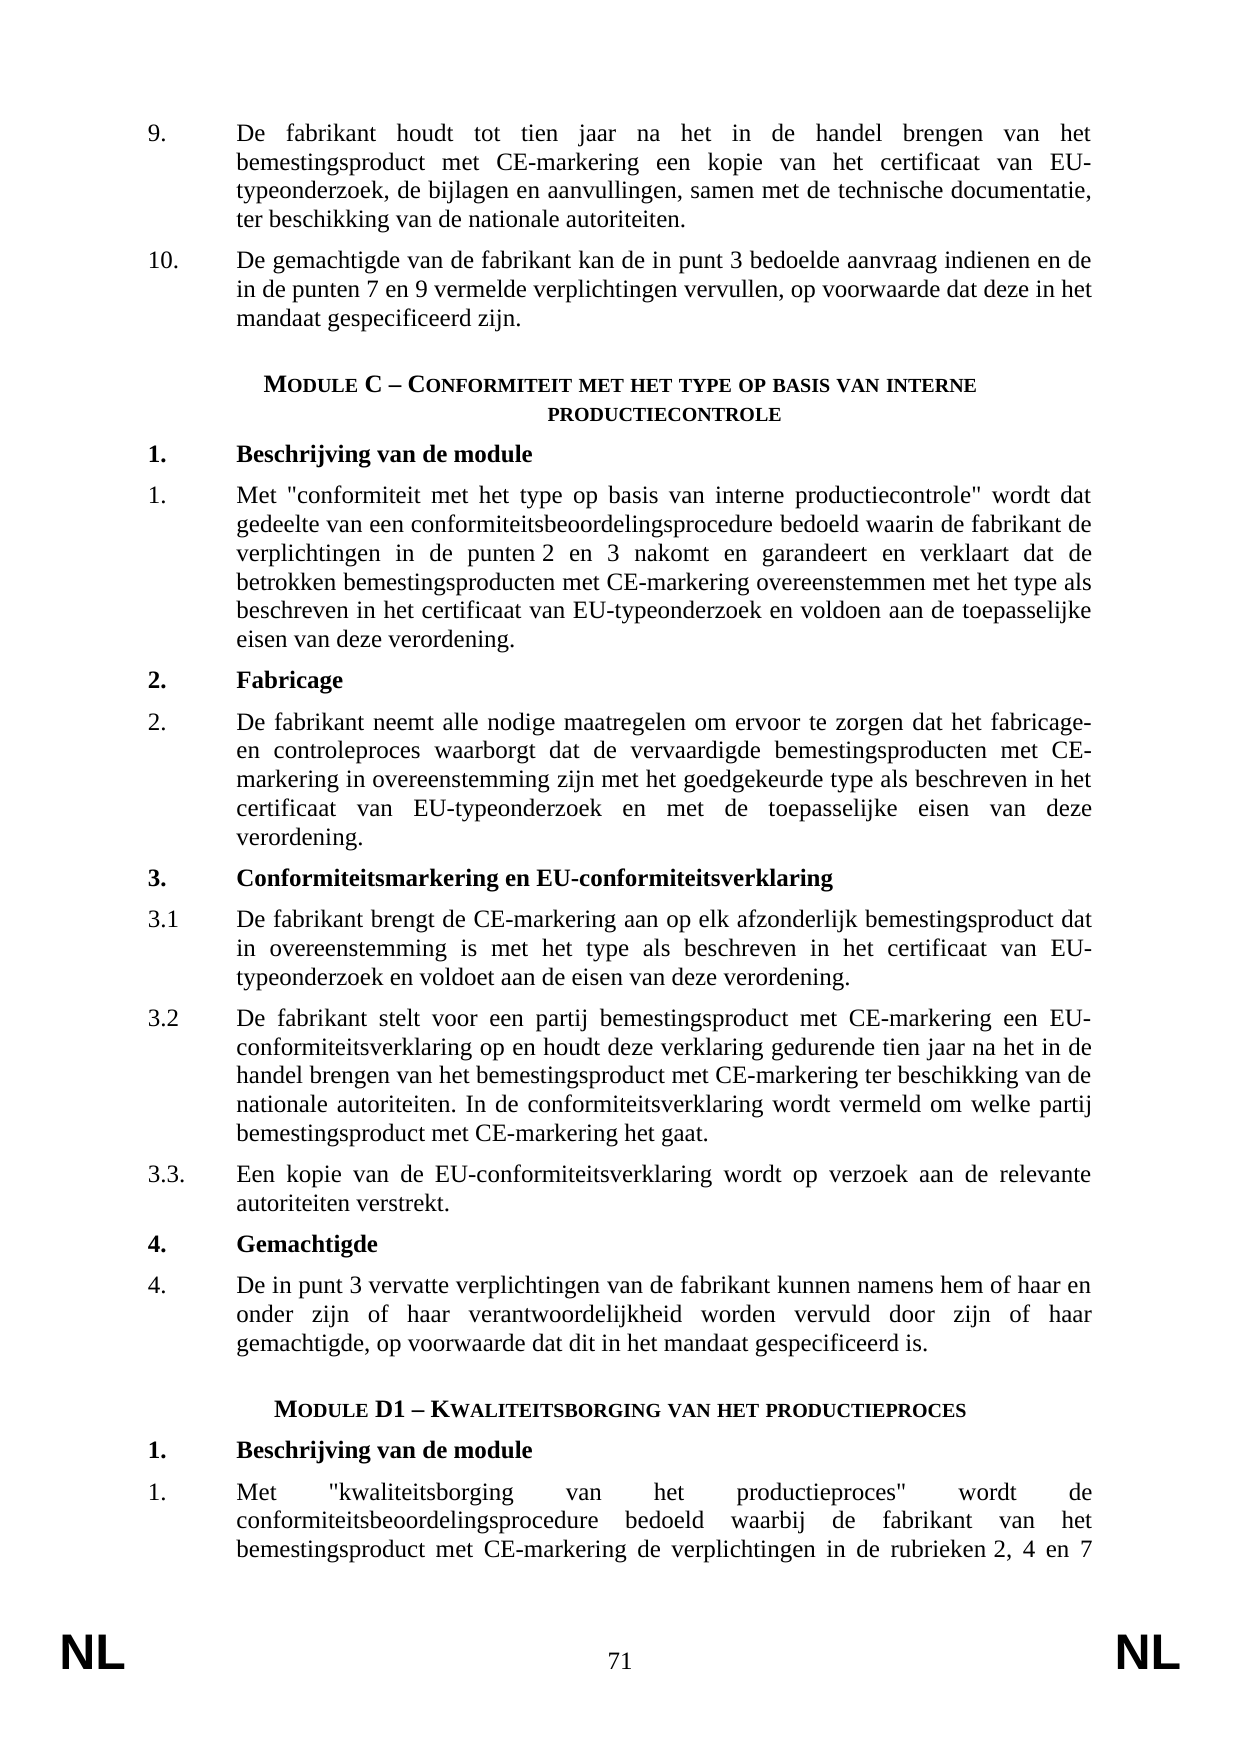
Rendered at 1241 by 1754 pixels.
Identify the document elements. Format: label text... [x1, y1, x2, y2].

text 3.3. Een kopie van de EU-conformiteitsverklaring wordt op verzoek aan de relevante autoriteiten verstrekt. [148, 1159, 1093, 1217]
subtitle 2. Fabricage [148, 666, 1093, 694]
subtitle 1. Beschrijving van de module [148, 439, 1093, 468]
subtitle Module C – Conformiteit met het type op basis van interne productiecontrole [148, 369, 1093, 427]
text 3.1 De fabrikant brengt de CE-markering aan op elk afzonderlijk bemestingsproduct dat in overeenstemming is met het type als beschreven in het certificaat van EU-typeonderzoek en voldoet aan de eisen van deze verordening. [148, 904, 1093, 991]
subtitle Module D1 – Kwaliteitsborging van het productieproces [148, 1394, 1093, 1423]
text 10. De gemachtigde van de fabrikant kan de in punt 3 bedoelde aanvraag indienen en de in de punten 7 en 9 vermelde verplichtingen vervullen, op voorwaarde dat deze in het mandaat gespecificeerd zijn. [148, 246, 1093, 332]
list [148, 1477, 1093, 1563]
subtitle 4. Gemachtigde [148, 1229, 1093, 1258]
text 4. De in punt 3 vervatte verplichtingen van de fabrikant kunnen namens hem of haar en onder zijn of haar verantwoordelijkheid worden vervuld door zijn of haar gemachtigde, op voorwaarde dat dit in het mandaat gespecificeerd is. [148, 1271, 1093, 1357]
text 9. De fabrikant houdt tot tien jaar na het in de handel brengen van het bemestingsproduct met CE-markering een kopie van het certificaat van EU-typeonderzoek, de bijlagen en aanvullingen, samen met de technische documentatie, ter beschikking van de nationale autoriteiten. [148, 118, 1093, 233]
text 1. Met "conformiteit met het type op basis van interne productiecontrole" wordt dat gedeelte van een conformiteitsbeoordelingsprocedure bedoeld waarin de fabrikant de verplichtingen in de punten 2 en 3 nakomt en garandeert en verklaart dat de betrokken bemestingsproducten met CE-markering overeenstemmen met het type als beschreven in het certificaat van EU-typeonderzoek en voldoen aan de toepasselijke eisen van deze verordening. [148, 481, 1093, 653]
text 3.2 De fabrikant stelt voor een partij bemestingsproduct met CE-markering een EU-conformiteitsverklaring op en houdt deze verklaring gedurende tien jaar na het in de handel brengen van het bemestingsproduct met CE-markering ter beschikking van de nationale autoriteiten. In de conformiteitsverklaring wordt vermeld om welke partij bemestingsproduct met CE-markering het gaat. [148, 1003, 1093, 1147]
text 2. De fabrikant neemt alle nodige maatregelen om ervoor te zorgen dat het fabricage- en controleproces waarborgt dat de vervaardigde bemestingsproducten met CE-markering in overeenstemming zijn met het goedgekeurde type als beschreven in het certificaat van EU-typeonderzoek en met de toepasselijke eisen van deze verordening. [148, 707, 1093, 851]
subtitle 1. Beschrijving van de module [148, 1436, 1093, 1464]
subtitle 3. Conformiteitsmarkering en EU-conformiteitsverklaring [148, 863, 1093, 892]
